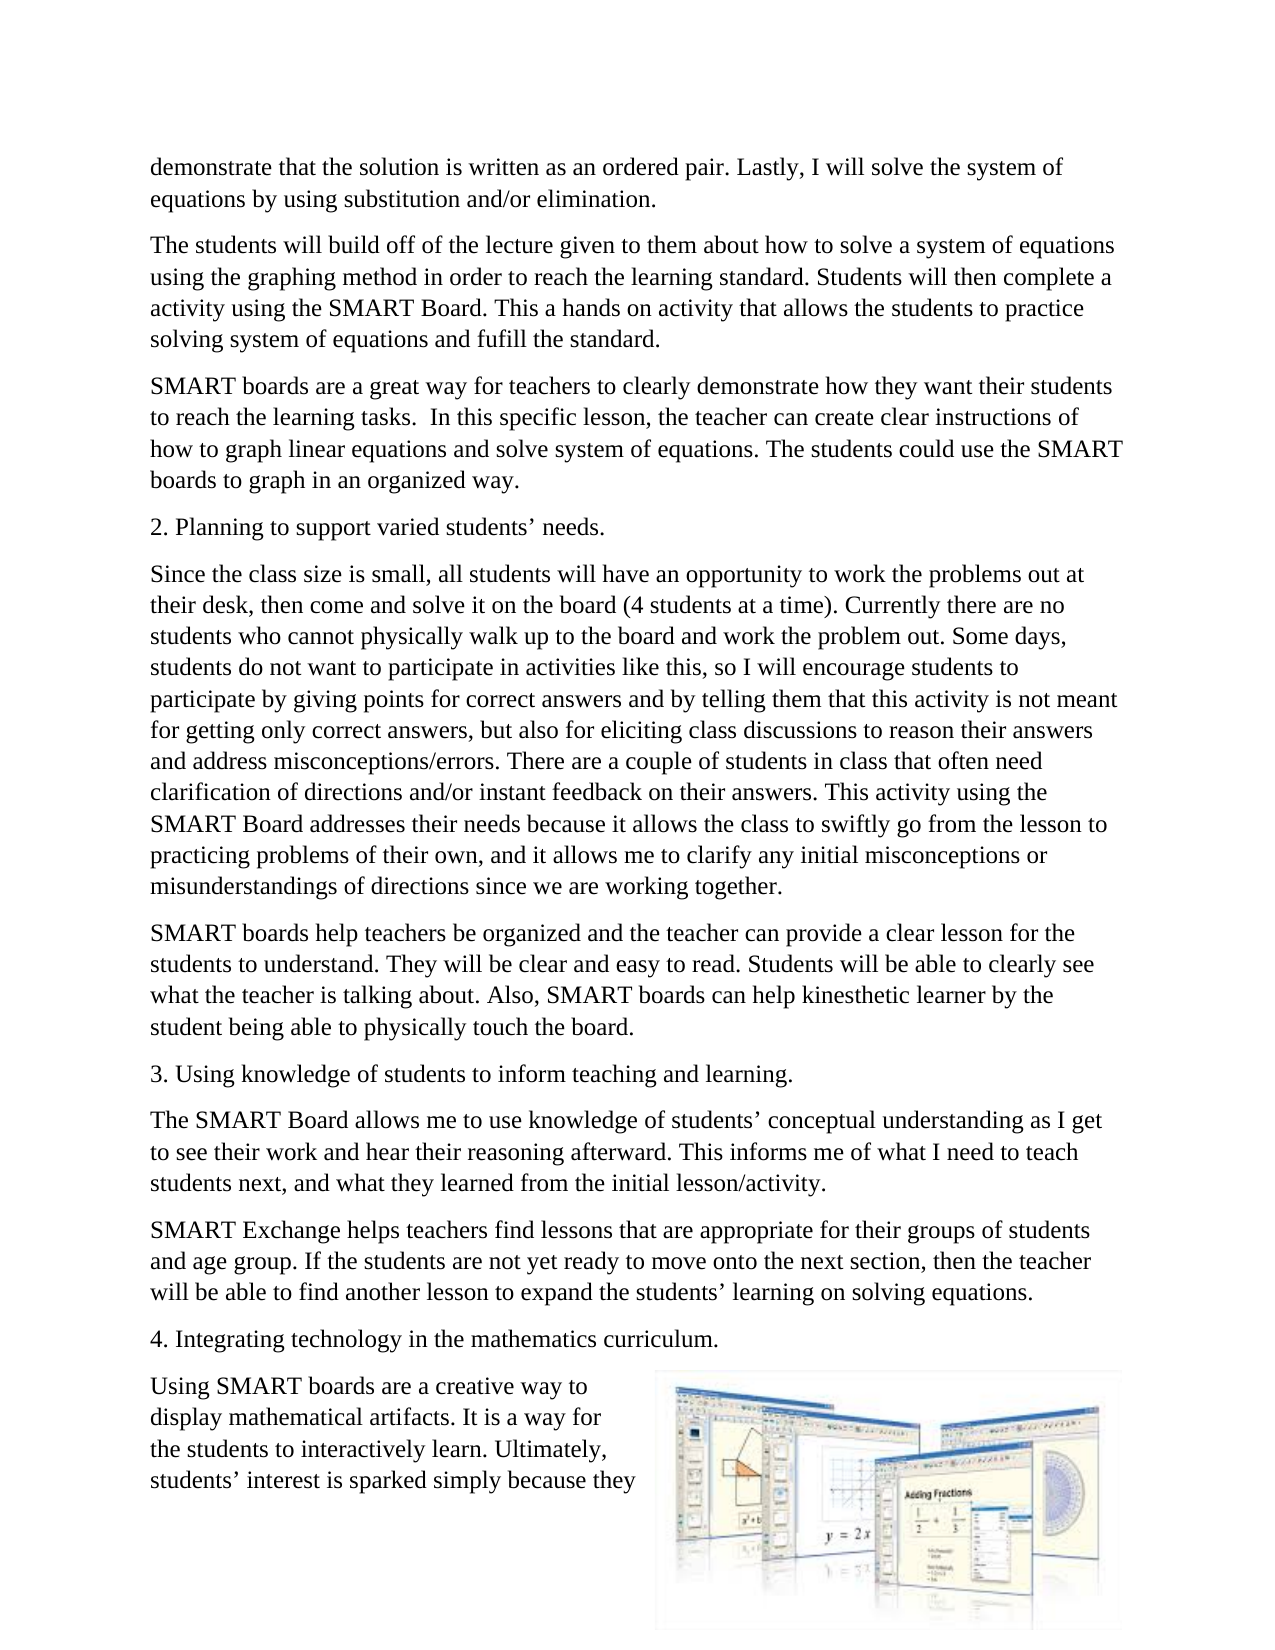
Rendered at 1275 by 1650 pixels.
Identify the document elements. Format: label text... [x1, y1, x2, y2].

text The SMART Board allows me to use knowledge of students’ conceptual understanding as I get to see their work and hear their reasoning afterward. This informs me of what I need to teach students next, and what they learned from the initial lesson/activity. [150, 1103, 1125, 1197]
text SMART boards help teachers be organized and the teacher can provide a clear lesson for the students to understand. They will be clear and easy to read. Students will be able to clearly see what the teacher is talking about. Also, SMART boards can help kinesthetic learner by the student being able to physically touch the board. [150, 916, 1125, 1041]
text 4. Integrating technology in the mathematics curriculum. [150, 1322, 1125, 1353]
text 2. Planning to support varied students’ needs. [150, 509, 1125, 541]
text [150, 1369, 1125, 1494]
text Since the class size is small, all students will have an opportunity to work the problems out at their desk, then come and solve it on the board (4 students at a time). Currently there are no students who cannot physically walk up to the board and work the problem out. Some days, students do not want to participate in activities like this, so I will encourage students to participate by giving points for correct answers and by telling them that this activity is not meant for getting only correct answers, but also for eliciting class discussions to reason their answers and address misconceptions/errors. There are a couple of students in class that often need clarification of directions and/or instant feedback on their answers. This activity using the SMART Board addresses their needs because it allows the class to swiftly go from the lesson to practicing problems of their own, and it allows me to clarify any initial misconceptions or misunderstandings of directions since we are working together. [150, 556, 1125, 900]
picture [654, 1370, 1122, 1630]
text 3. Using knowledge of students to inform teaching and learning. [150, 1056, 1125, 1087]
text The students will build off of the lecture given to them about how to solve a system of equations using the graphing method in order to reach the learning standard. Students will then complete a activity using the SMART Board. This a hands on activity that allows the students to practice solving system of equations and fufill the standard. [150, 228, 1125, 353]
text SMART Exchange helps teachers find lessons that are appropriate for their groups of students and age group. If the students are not yet ready to move onto the next section, then the teacher will be able to find another lesson to expand the students’ learning on solving equations. [150, 1212, 1125, 1306]
text SMART boards are a great way for teachers to clearly demonstrate how they want their students to reach the learning tasks. In this specific lesson, the teacher can create clear instructions of how to graph linear equations and solve system of equations. The students could use the SMART boards to graph in an organized way. [150, 369, 1125, 494]
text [150, 150, 1125, 212]
